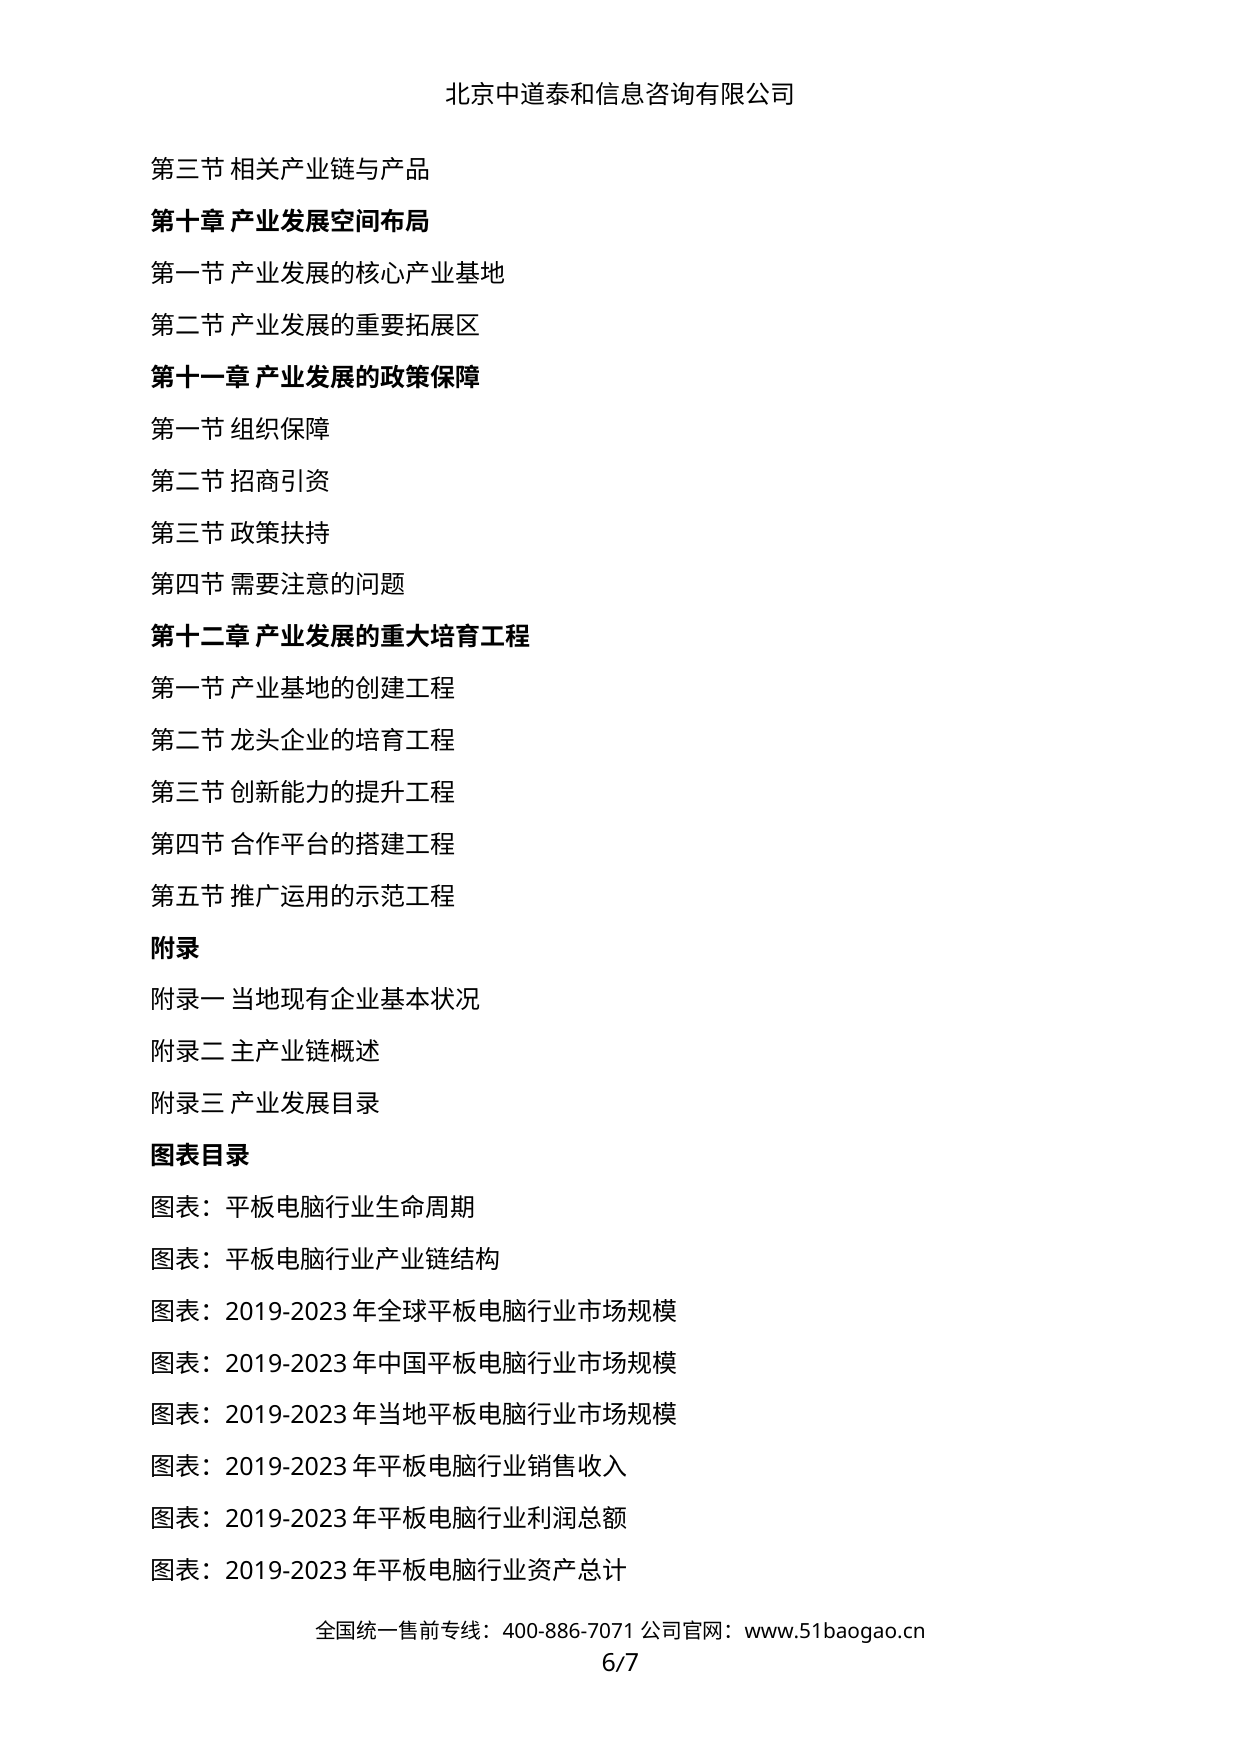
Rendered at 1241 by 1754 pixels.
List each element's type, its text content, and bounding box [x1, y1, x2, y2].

text 图表目录 [150, 1136, 1090, 1172]
text 第十一章 产业发展的政策保障 [150, 357, 1090, 394]
text 第二节 招商引资 [150, 461, 1090, 497]
text 第三节 创新能力的提升工程 [150, 772, 1090, 809]
text 图表：2019-2023年平板电脑行业资产总计 [150, 1551, 1090, 1587]
text 第十二章 产业发展的重大培育工程 [150, 617, 1090, 653]
text 图表：2019-2023年平板电脑行业销售收入 [150, 1447, 1090, 1483]
text 第三节 相关产业链与产品 [150, 150, 1090, 186]
text 附录二 主产业链概述 [150, 1032, 1090, 1068]
text 图表：2019-2023年中国平板电脑行业市场规模 [150, 1343, 1090, 1379]
text 图表：平板电脑行业生命周期 [150, 1187, 1090, 1224]
text 第十章 产业发展空间布局 [150, 202, 1090, 238]
text 附录三 产业发展目录 [150, 1084, 1090, 1120]
text 第二节 龙头企业的培育工程 [150, 721, 1090, 757]
text 图表：平板电脑行业产业链结构 [150, 1239, 1090, 1276]
text 第一节 组织保障 [150, 409, 1090, 446]
text 第一节 产业基地的创建工程 [150, 669, 1090, 705]
text 第三节 政策扶持 [150, 513, 1090, 549]
text 第二节 产业发展的重要拓展区 [150, 306, 1090, 342]
text 图表：2019-2023年当地平板电脑行业市场规模 [150, 1395, 1090, 1431]
text 第四节 合作平台的搭建工程 [150, 824, 1090, 861]
text 附录一 当地现有企业基本状况 [150, 980, 1090, 1016]
text 图表：2019-2023年平板电脑行业利润总额 [150, 1499, 1090, 1535]
text 第五节 推广运用的示范工程 [150, 876, 1090, 912]
text 第一节 产业发展的核心产业基地 [150, 254, 1090, 290]
text 第四节 需要注意的问题 [150, 565, 1090, 601]
text 附录 [150, 928, 1090, 964]
text 图表：2019-2023年全球平板电脑行业市场规模 [150, 1291, 1090, 1327]
